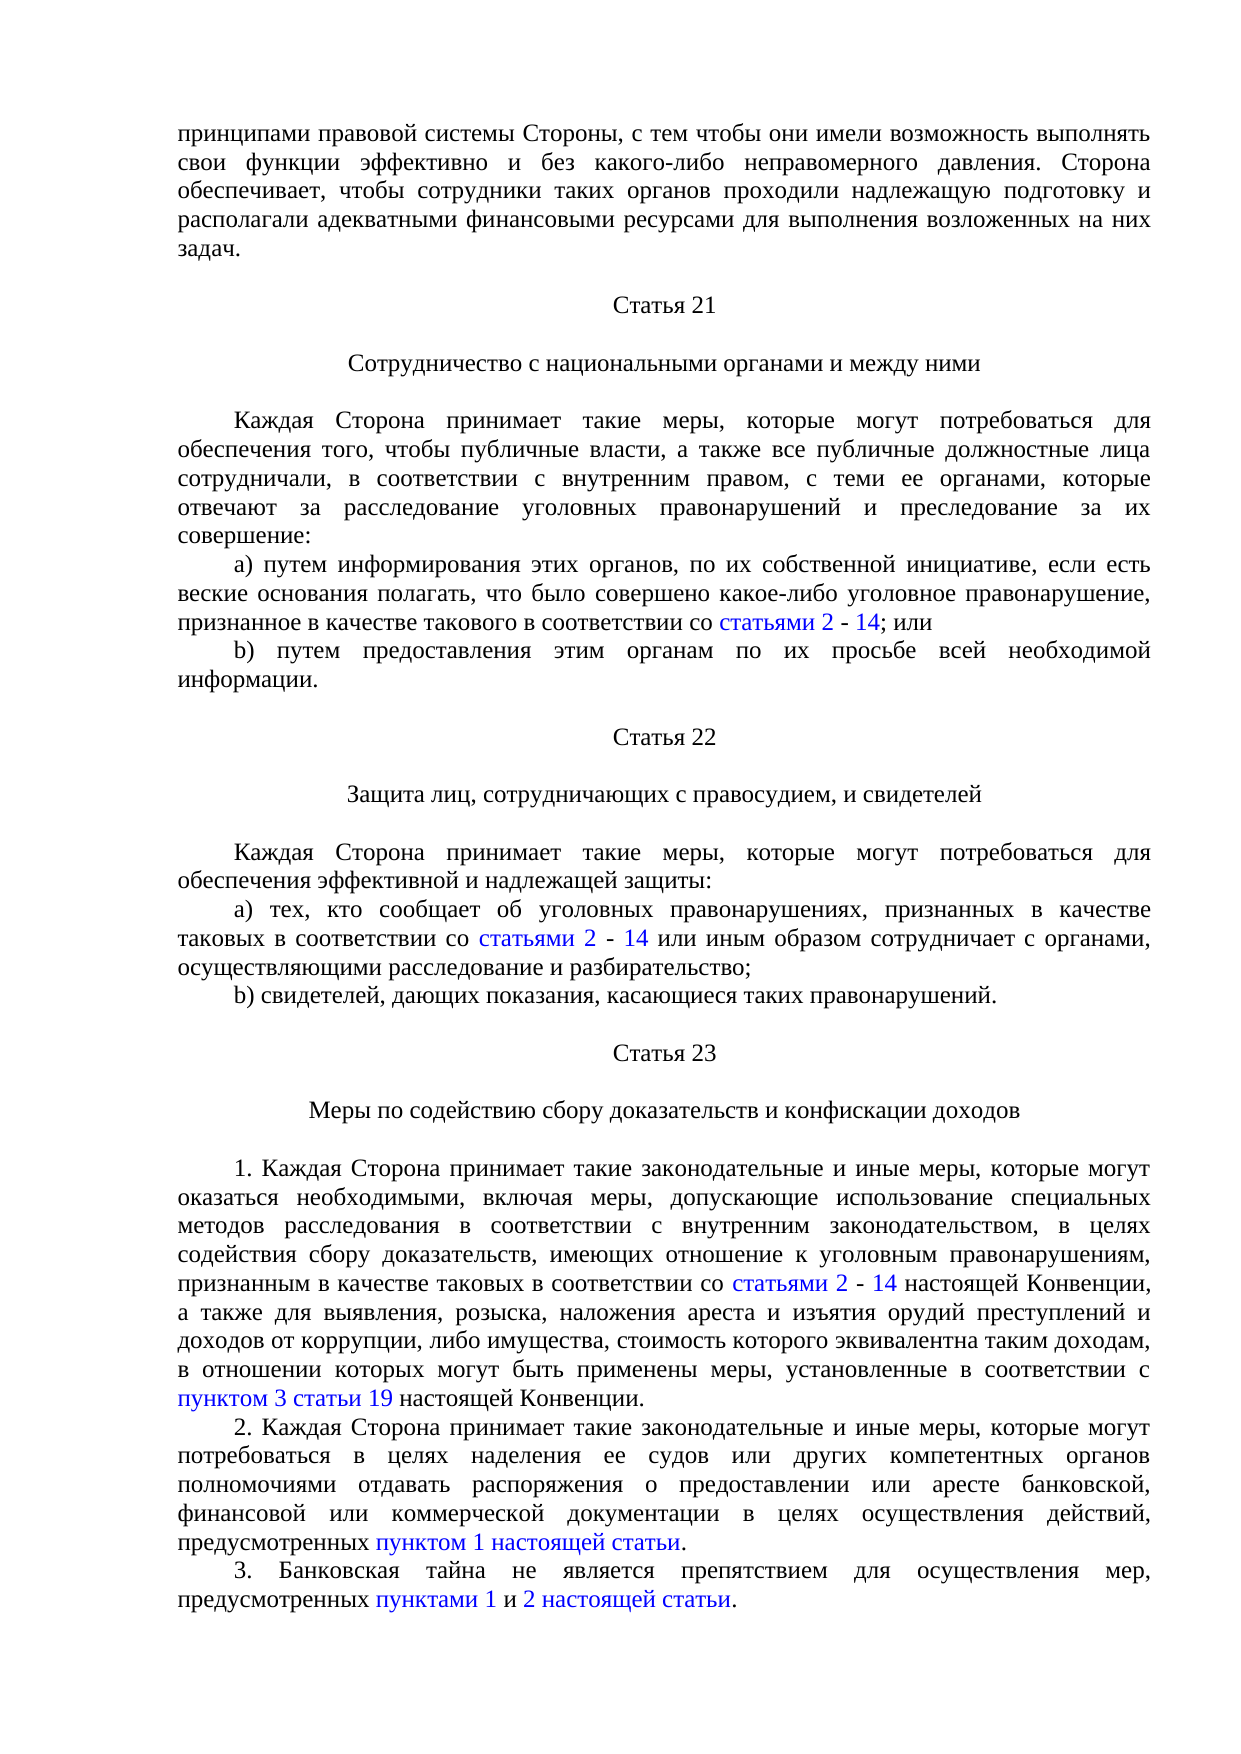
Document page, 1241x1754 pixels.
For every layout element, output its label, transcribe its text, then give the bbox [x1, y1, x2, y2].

text b) свидетелей, дающих показания, касающиеся таких правонарушений. [177, 981, 1152, 1009]
text a) тех, кто сообщает об уголовных правонарушениях, признанных в качестве таковых в соответствии со статьями 2 - 14 или иным образом сотрудничает с органами, осуществляющими расследование и разбирательство; [177, 894, 1152, 981]
text Защита лиц, сотрудничающих с правосудием, и свидетелей [177, 779, 1152, 808]
text 2. Каждая Сторона принимает такие законодательные и иные меры, которые могут потребоваться в целях наделения ее судов или других компетентных органов полномочиями отдавать распоряжения о предоставлении или аресте банковской, финансовой или коммерческой документации в целях осуществления действий, предусмотренных пунктом 1 настоящей статьи. [177, 1412, 1152, 1556]
text 3. Банковская тайна не является препятствием для осуществления мер, предусмотренных пунктами 1 и 2 настоящей статьи. [177, 1556, 1152, 1613]
text Сотрудничество с национальными органами и между ними [177, 348, 1152, 377]
text Каждая Сторона принимает такие меры, которые могут потребоваться для обеспечения эффективной и надлежащей защиты: [177, 837, 1152, 894]
text Статья 23 [177, 1038, 1152, 1067]
text Статья 21 [177, 291, 1152, 319]
text a) путем информирования этих органов, по их собственной инициативе, если есть веские основания полагать, что было совершено какое-либо уголовное правонарушение, признанное в качестве такового в соответствии со статьями 2 - 14; или [177, 549, 1152, 636]
text Статья 22 [177, 722, 1152, 751]
text Каждая Сторона принимает такие меры, которые могут потребоваться для обеспечения того, чтобы публичные власти, а также все публичные должностные лица сотрудничали, в соответствии с внутренним правом, с теми ее органами, которые отвечают за расследование уголовных правонарушений и преследование за их совершение: [177, 406, 1152, 549]
text b) путем предоставления этим органам по их просьбе всей необходимой информации. [177, 636, 1152, 693]
text 1. Каждая Сторона принимает такие законодательные и иные меры, которые могут оказаться необходимыми, включая меры, допускающие использование специальных методов расследования в соответствии с внутренним законодательством, в целях содействия сбору доказательств, имеющих отношение к уголовным правонарушениям, признанным в качестве таковых в соответствии со статьями 2 - 14 настоящей Конвенции, а также для выявления, розыска, наложения ареста и изъятия орудий преступлений и доходов от коррупции, либо имущества, стоимость которого эквивалентна таким доходам, в отношении которых могут быть применены меры, установленные в соответствии с пунктом 3 статьи 19 настоящей Конвенции. [177, 1153, 1152, 1412]
text Меры по содействию сбору доказательств и конфискации доходов [177, 1096, 1152, 1124]
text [177, 118, 1152, 262]
